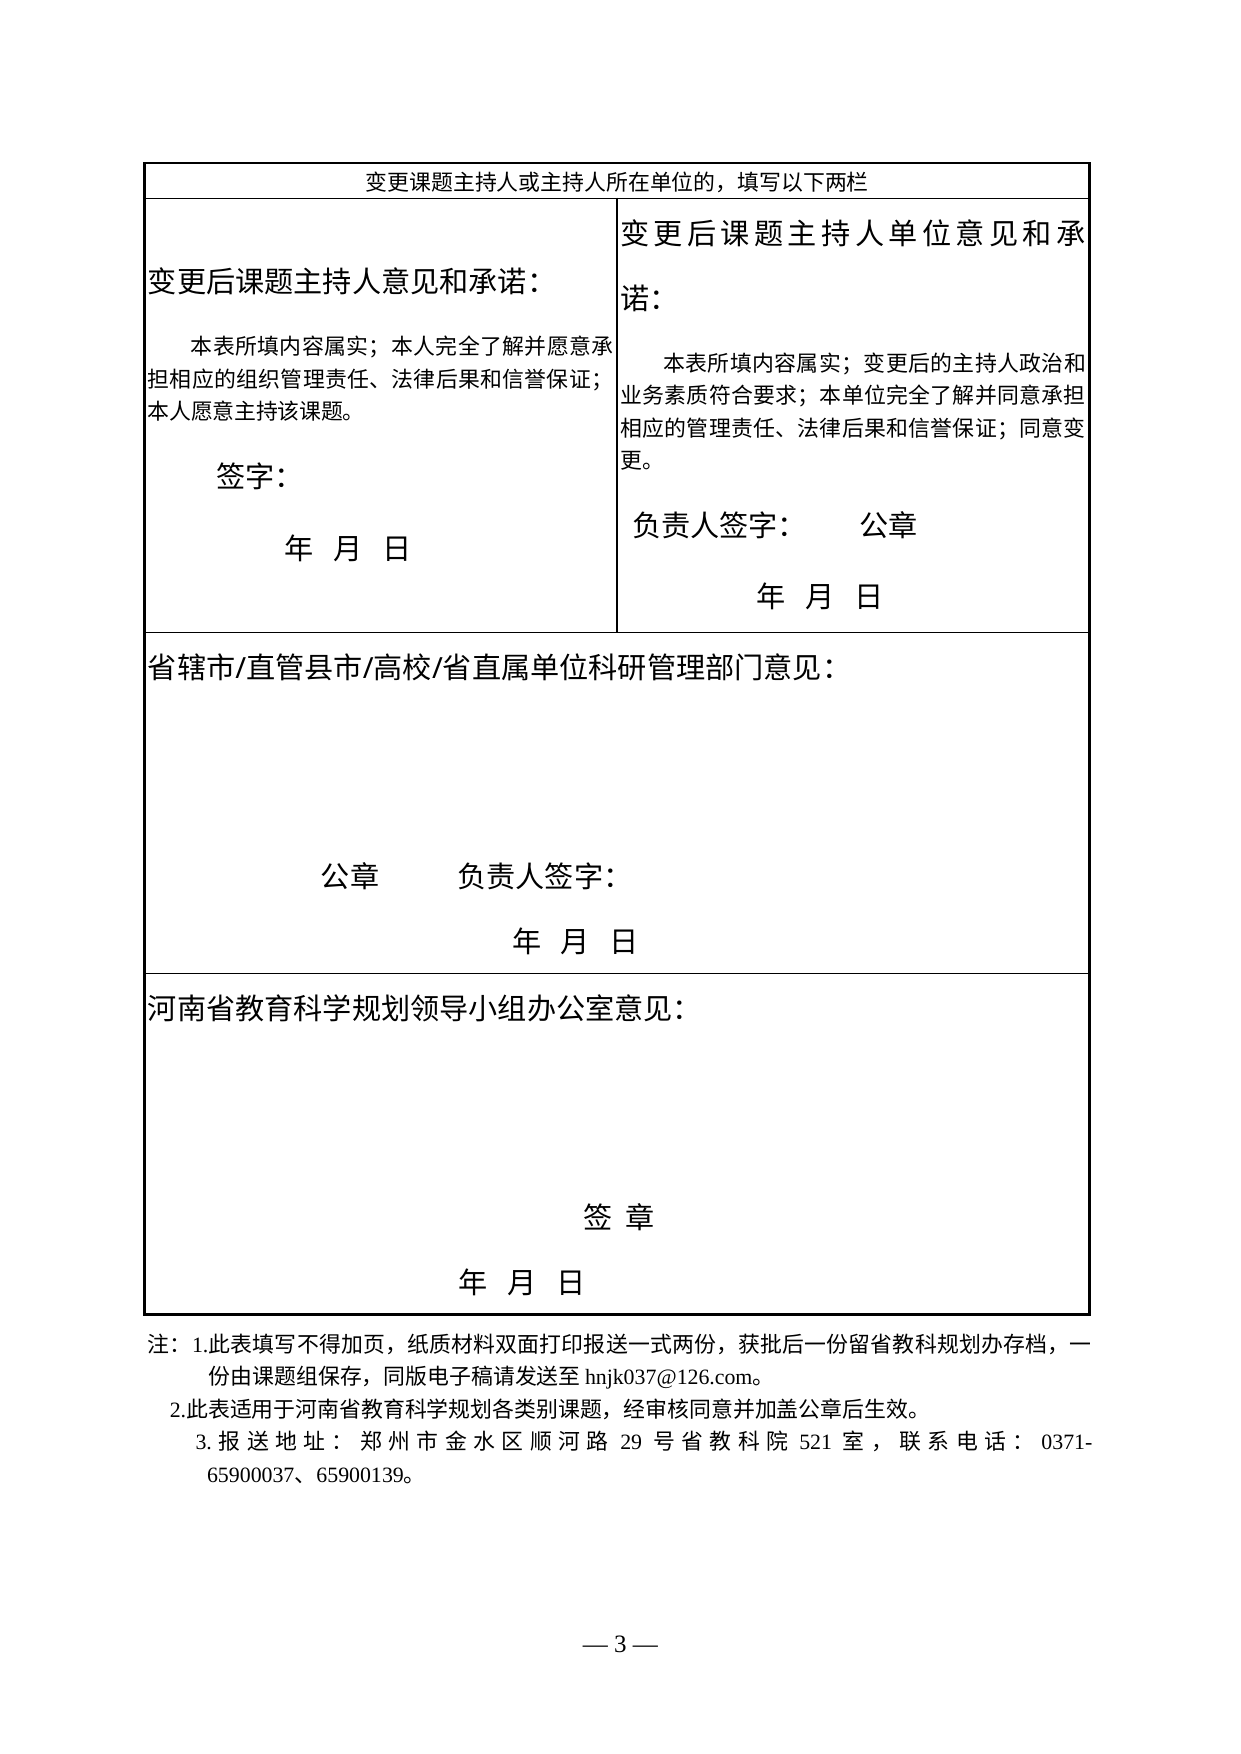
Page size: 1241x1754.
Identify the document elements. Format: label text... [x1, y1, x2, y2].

table_cell 变更后课题主持人意见和承诺： 本表所填内容属实；本人完全了解并愿意承担相应的组织管理责任、法律后果和信誉保证；本人愿意主持该课题。 签字： 年 月 日 [146, 199, 616, 631]
text 注：1.此表填写不得加页，纸质材料双面打印报送一式两份，获批后一份留省教科规划办存档，一份由课题组保存，同版电子稿请发送至hnjk037@126.com。 [148, 1326, 1092, 1391]
table_cell 省辖市/直管县市/高校/省直属单位科研管理部门意见： 公章 负责人签字： 年 月 日 [146, 633, 1088, 972]
table_cell 变更后课题主持人单位意见和承诺： 本表所填内容属实；变更后的主持人政治和业务素质符合要求；本单位完全了解并同意承担相应的管理责任、法律后果和信誉保证；同意变更。 负责人签字： 公章 年 月 日 [618, 199, 1088, 631]
text 2.此表适用于河南省教育科学规划各类别课题，经审核同意并加盖公章后生效。 [148, 1391, 1092, 1424]
text 3.报送地址：郑州市金水区顺河路29号省教科院521室，联系电话：0371-65900037、65900139。 [148, 1424, 1092, 1489]
table_cell 河南省教育科学规划领导小组办公室意见： 签 章 年 月 日 [146, 974, 1088, 1313]
table_cell 变更课题主持人或主持人所在单位的，填写以下两栏 [146, 164, 1088, 197]
